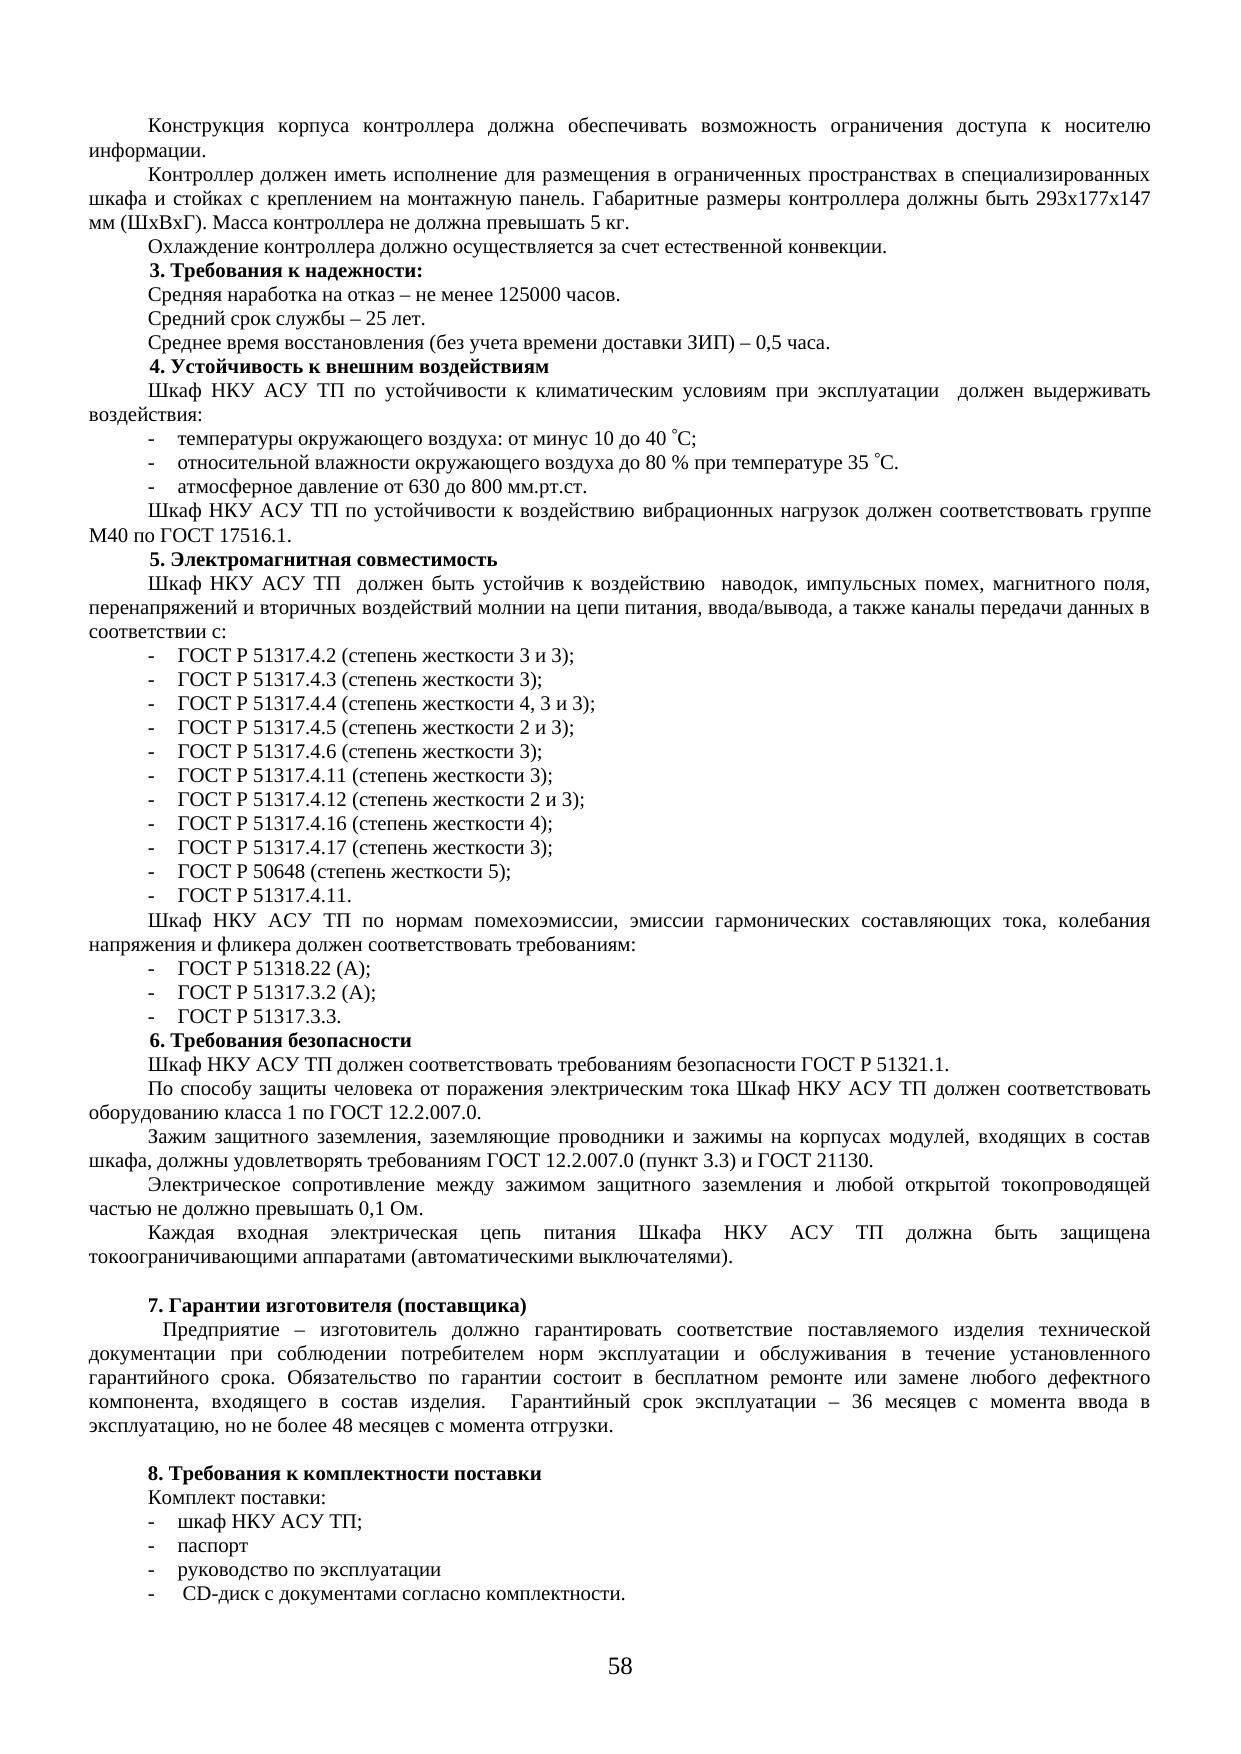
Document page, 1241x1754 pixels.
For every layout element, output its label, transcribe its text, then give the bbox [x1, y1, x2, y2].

text ГОСТ Р 51317.4.2 (степень жесткости 3 и 3); [89, 643, 1152, 667]
text ГОСТ Р 51317.3.2 (А); [89, 980, 1152, 1004]
list Средняя наработка на отказ – не менее 125000 часов. [148, 282, 1152, 306]
text 7. Гарантии изготовителя (поставщика) [148, 1292, 1152, 1317]
list Шкаф НКУ АСУ ТП по устойчивости к климатическим условиям при эксплуатации должен выдерживать воздействия: [89, 378, 1152, 426]
text шкаф НКУ АСУ ТП; [89, 1509, 1152, 1533]
text ГОСТ Р 50648 (степень жесткости 5); [89, 859, 1152, 883]
list Комплект поставки: [89, 1485, 1152, 1509]
list Электрическое сопротивление между зажимом защитного заземления и любой открытой токопроводящей частью не должно превышать 0,1 Ом. [89, 1172, 1152, 1220]
text ГОСТ Р 51317.4.11. [89, 883, 1152, 907]
list Каждая входная электрическая цепь питания Шкафа НКУ АСУ ТП должна быть защищена токоограничивающими аппаратами (автоматическими выключателями). [89, 1220, 1152, 1268]
list Охлаждение контроллера должно осуществляется за счет естественной конвекции. [89, 234, 1152, 258]
text относительной влажности окружающего воздуха до 80 % при температуре 35 С. [89, 450, 1152, 474]
text CD-диск с документами согласно комплектности. [89, 1581, 1152, 1605]
list Контроллер должен иметь исполнение для размещения в ограниченных пространствах в специализированных шкафа и стойках с креплением на монтажную панель. Габаритные размеры контроллера должны быть 293x177x147 мм (ШхВхГ). Масса контроллера не должна превышать 5 кг. [89, 162, 1152, 234]
text ГОСТ Р 51317.4.11 (степень жесткости 3); [89, 763, 1152, 787]
list Шкаф НКУ АСУ ТП по устойчивости к воздействию вибрационных нагрузок должен соответствовать группе М40 по ГОСТ 17516.1. [89, 498, 1152, 547]
text 4. Устойчивость к внешним воздействиям [89, 354, 1152, 378]
text руководство по эксплуатации [89, 1557, 1152, 1581]
text ГОСТ Р 51317.4.6 (степень жесткости 3); [89, 739, 1152, 763]
text атмосферное давление от 630 до 800 мм.рт.ст. [89, 474, 1152, 498]
text ГОСТ Р 51317.4.3 (степень жесткости 3); [89, 667, 1152, 691]
text паспорт [89, 1533, 1152, 1557]
list Шкаф НКУ АСУ ТП должен быть устойчив к воздействию наводок, импульсных помех, магнитного поля, перенапряжений и вторичных воздействий молнии на цепи питания, ввода/вывода, а также каналы передачи данных в соответствии с: [89, 571, 1152, 643]
text 3. Требования к надежности: [89, 258, 1152, 282]
text 8. Требования к комплектности поставки [148, 1461, 1152, 1485]
list Средний срок службы – 25 лет. [148, 306, 1152, 330]
text 5. Электромагнитная совместимость [89, 547, 1152, 571]
text 6. Требования безопасности [89, 1028, 1152, 1052]
list Шкаф НКУ АСУ ТП по нормам помехоэмиссии, эмиссии гармонических составляющих тока, колебания напряжения и фликера должен соответствовать требованиям: [89, 907, 1152, 956]
text температуры окружающего воздуха: от минус 10 до 40 С; [89, 426, 1152, 450]
list Среднее время восстановления (без учета времени доставки ЗИП) – 0,5 часа. [148, 330, 1152, 354]
text ГОСТ Р 51318.22 (А); [89, 956, 1152, 980]
list Зажим защитного заземления, заземляющие проводники и зажимы на корпусах модулей, входящих в состав шкафа, должны удовлетворять требованиям ГОСТ 12.2.007.0 (пункт 3.3) и ГОСТ 21130. [89, 1124, 1152, 1172]
list Шкаф НКУ АСУ ТП должен соответствовать требованиям безопасности ГОСТ Р 51321.1. [89, 1052, 1152, 1076]
text ГОСТ Р 51317.3.3. [89, 1004, 1152, 1028]
text ГОСТ Р 51317.4.16 (степень жесткости 4); [89, 811, 1152, 835]
text ГОСТ Р 51317.4.17 (степень жесткости 3); [89, 835, 1152, 859]
text ГОСТ Р 51317.4.5 (степень жесткости 2 и 3); [89, 715, 1152, 739]
list Конструкция корпуса контроллера должна обеспечивать возможность ограничения доступа к носителю информации. [89, 113, 1152, 162]
list Предприятие – изготовитель должно гарантировать соответствие поставляемого изделия технической документации при соблюдении потребителем норм эксплуатации и обслуживания в течение установленного гарантийного срока. Обязательство по гарантии состоит в бесплатном ремонте или замене любого дефектного компонента, входящего в состав изделия. Гарантийный срок эксплуатации – 36 месяцев с момента ввода в эксплуатацию, но не более 48 месяцев с момента отгрузки. [89, 1317, 1152, 1437]
text ГОСТ Р 51317.4.12 (степень жесткости 2 и 3); [89, 787, 1152, 811]
text ГОСТ Р 51317.4.4 (степень жесткости 4, 3 и 3); [89, 691, 1152, 715]
list По способу защиты человека от поражения электрическим тока Шкаф НКУ АСУ ТП должен соответствовать оборудованию класса 1 по ГОСТ 12.2.007.0. [89, 1076, 1152, 1124]
